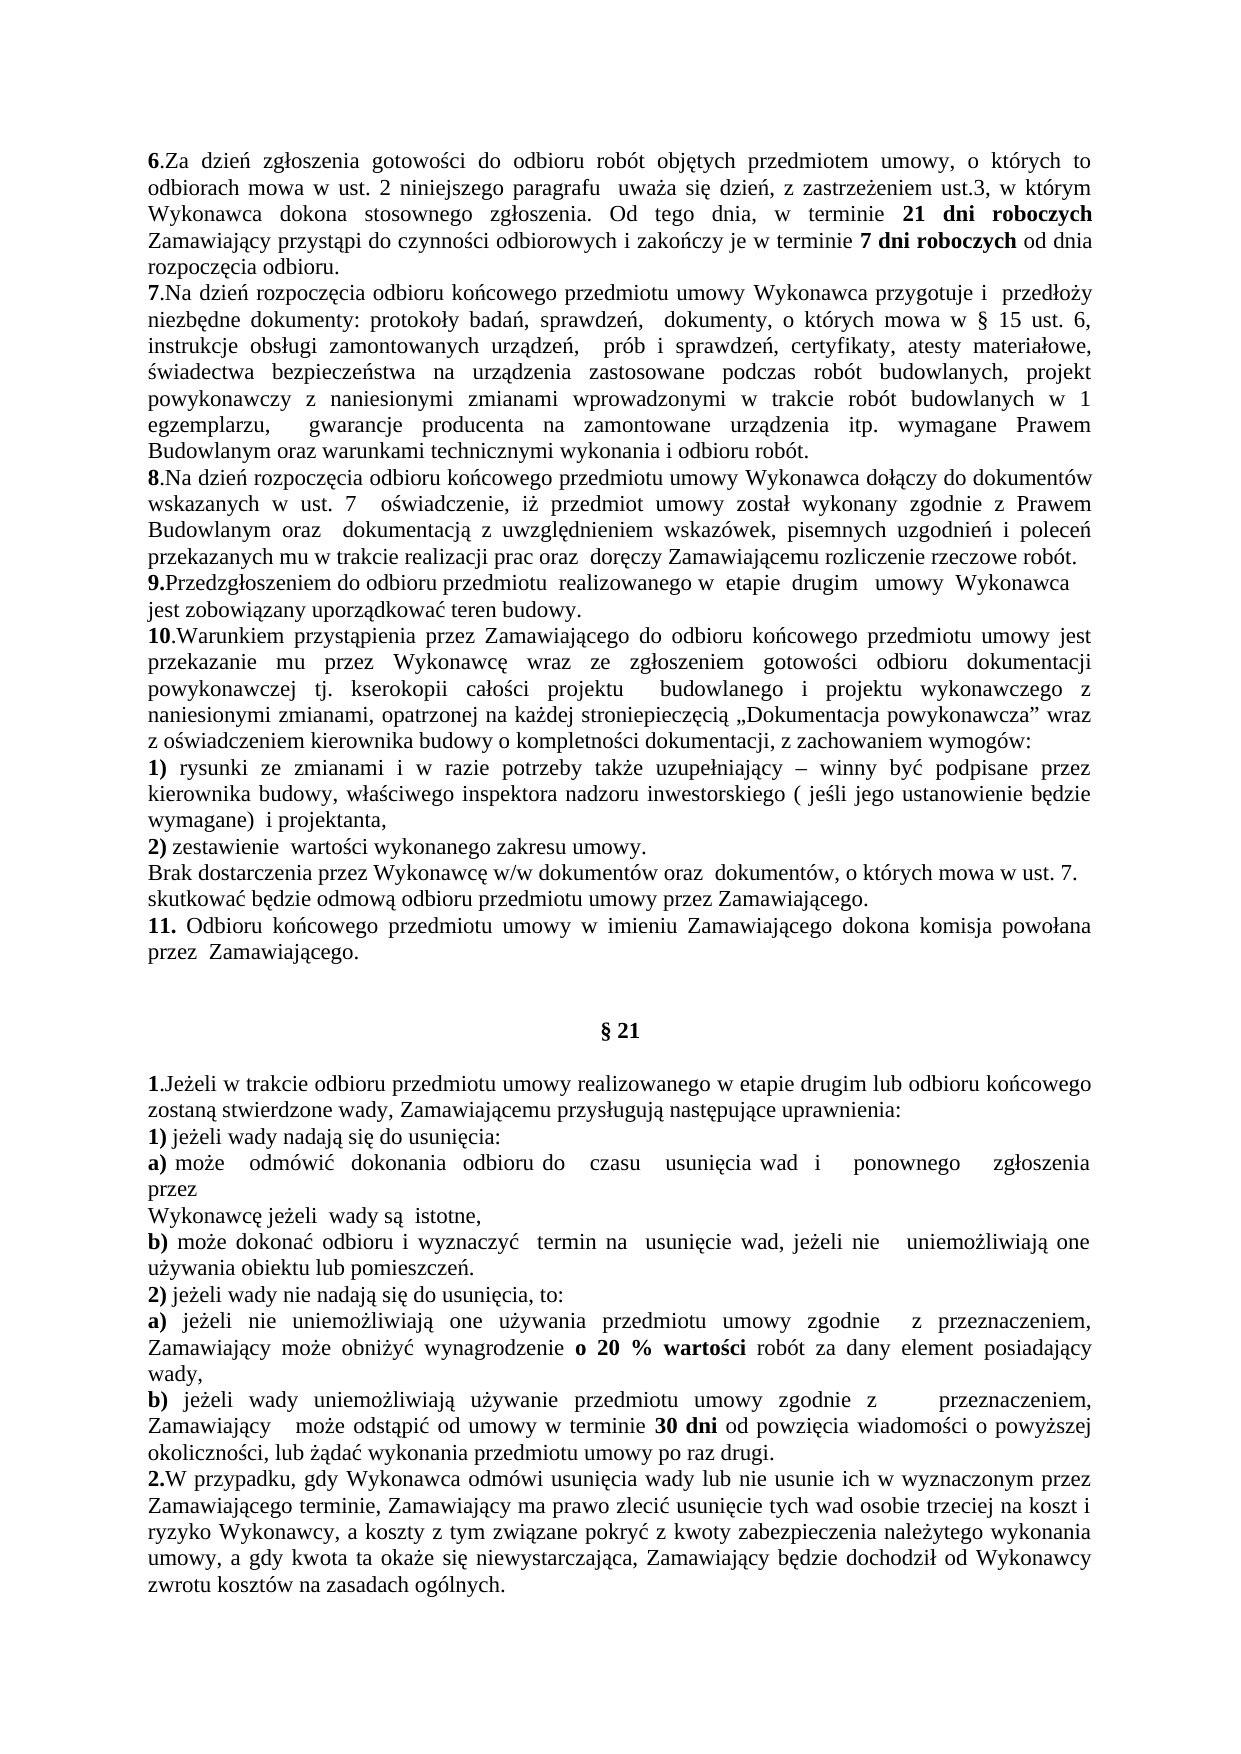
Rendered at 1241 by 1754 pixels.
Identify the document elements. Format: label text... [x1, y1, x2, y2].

text § 21 [148, 1017, 1093, 1044]
text 9.Przedzgłoszeniem do odbioru przedmiotu realizowanego w etapie drugim umowy Wykonawca [148, 569, 1093, 596]
text a) jeżeli nie uniemożliwiają one używania przedmiotu umowy zgodnie z przeznaczeniem, Zamawiający może obniżyć wynagrodzenie o 20 % wartości robót za dany element posiadający wady, [148, 1307, 1093, 1386]
text 2) jeżeli wady nie nadają się do usunięcia, to: [148, 1281, 1093, 1307]
text jest zobowiązany uporządkować teren budowy. [148, 596, 1093, 622]
text 1.Jeżeli w trakcie odbioru przedmiotu umowy realizowanego w etapie drugim lub odbioru końcowego zostaną stwierdzone wady, Zamawiającemu przysługują następujące uprawnienia: [148, 1070, 1093, 1123]
text b) może dokonać odbioru i wyznaczyć termin na usunięcie wad, jeżeli nie uniemożliwiają one używania obiektu lub pomieszczeń. [148, 1228, 1093, 1281]
text Brak dostarczenia przez Wykonawcę w/w dokumentów oraz dokumentów, o których mowa w ust. 7. [148, 859, 1093, 886]
text 11. Odbioru końcowego przedmiotu umowy w imieniu Zamawiającego dokona komisja powołana przez Zamawiającego. [148, 912, 1093, 964]
text skutkować będzie odmową odbioru przedmiotu umowy przez Zamawiającego. [148, 886, 1093, 912]
text Wykonawcę jeżeli wady są istotne, [148, 1202, 1093, 1228]
text a) może odmówić dokonania odbioru do czasu usunięcia wad i ponownego zgłoszenia przez [148, 1149, 1093, 1202]
text 10.Warunkiem przystąpienia przez Zamawiającego do odbioru końcowego przedmiotu umowy jest przekazanie mu przez Wykonawcę wraz ze zgłoszeniem gotowości odbioru dokumentacji powykonawczej tj. kserokopii całości projektu budowlanego i projektu wykonawczego z naniesionymi zmianami, opatrzonej na każdej stroniepieczęcią „Dokumentacja powykonawcza” wraz z oświadczeniem kierownika budowy o kompletności dokumentacji, z zachowaniem wymogów: [148, 622, 1093, 754]
text 6.Za dzień zgłoszenia gotowości do odbioru robót objętych przedmiotem umowy, o których to odbiorach mowa w ust. 2 niniejszego paragrafu uważa się dzień, z zastrzeżeniem ust.3, w którym Wykonawca dokona stosownego zgłoszenia. Od tego dnia, w terminie 21 dni roboczych Zamawiający przystąpi do czynności odbiorowych i zakończy je w terminie 7 dni roboczych od dnia rozpoczęcia odbioru. [148, 148, 1093, 279]
text 1) jeżeli wady nadają się do usunięcia: [148, 1123, 1093, 1149]
text b) jeżeli wady uniemożliwiają używanie przedmiotu umowy zgodnie z przeznaczeniem, Zamawiający może odstąpić od umowy w terminie 30 dni od powzięcia wiadomości o powyższej okoliczności, lub żądać wykonania przedmiotu umowy po raz drugi. [148, 1386, 1093, 1465]
text 1) rysunki ze zmianami i w razie potrzeby także uzupełniający – winny być podpisane przez kierownika budowy, właściwego inspektora nadzoru inwestorskiego ( jeśli jego ustanowienie będzie wymagane) i projektanta, [148, 754, 1093, 833]
text 8.Na dzień rozpoczęcia odbioru końcowego przedmiotu umowy Wykonawca dołączy do dokumentów wskazanych w ust. 7 oświadczenie, iż przedmiot umowy został wykonany zgodnie z Prawem Budowlanym oraz dokumentacją z uwzględnieniem wskazówek, pisemnych uzgodnień i poleceń przekazanych mu w trakcie realizacji prac oraz doręczy Zamawiającemu rozliczenie rzeczowe robót. [148, 464, 1093, 569]
text 2) zestawienie wartości wykonanego zakresu umowy. [148, 833, 1093, 859]
text 2.W przypadku, gdy Wykonawca odmówi usunięcia wady lub nie usunie ich w wyznaczonym przez Zamawiającego terminie, Zamawiający ma prawo zlecić usunięcie tych wad osobie trzeciej na koszt i ryzyko Wykonawcy, a koszty z tym związane pokryć z kwoty zabezpieczenia należytego wykonania umowy, a gdy kwota ta okaże się niewystarczająca, Zamawiający będzie dochodził od Wykonawcy zwrotu kosztów na zasadach ogólnych. [148, 1465, 1093, 1597]
text 7.Na dzień rozpoczęcia odbioru końcowego przedmiotu umowy Wykonawca przygotuje i przedłoży niezbędne dokumenty: protokoły badań, sprawdzeń, dokumenty, o których mowa w § 15 ust. 6, instrukcje obsługi zamontowanych urządzeń, prób i sprawdzeń, certyfikaty, atesty materiałowe, świadectwa bezpieczeństwa na urządzenia zastosowane podczas robót budowlanych, projekt powykonawczy z naniesionymi zmianami wprowadzonymi w trakcie robót budowlanych w 1 egzemplarzu, gwarancje producenta na zamontowane urządzenia itp. wymagane Prawem Budowlanym oraz warunkami technicznymi wykonania i odbioru robót. [148, 279, 1093, 464]
